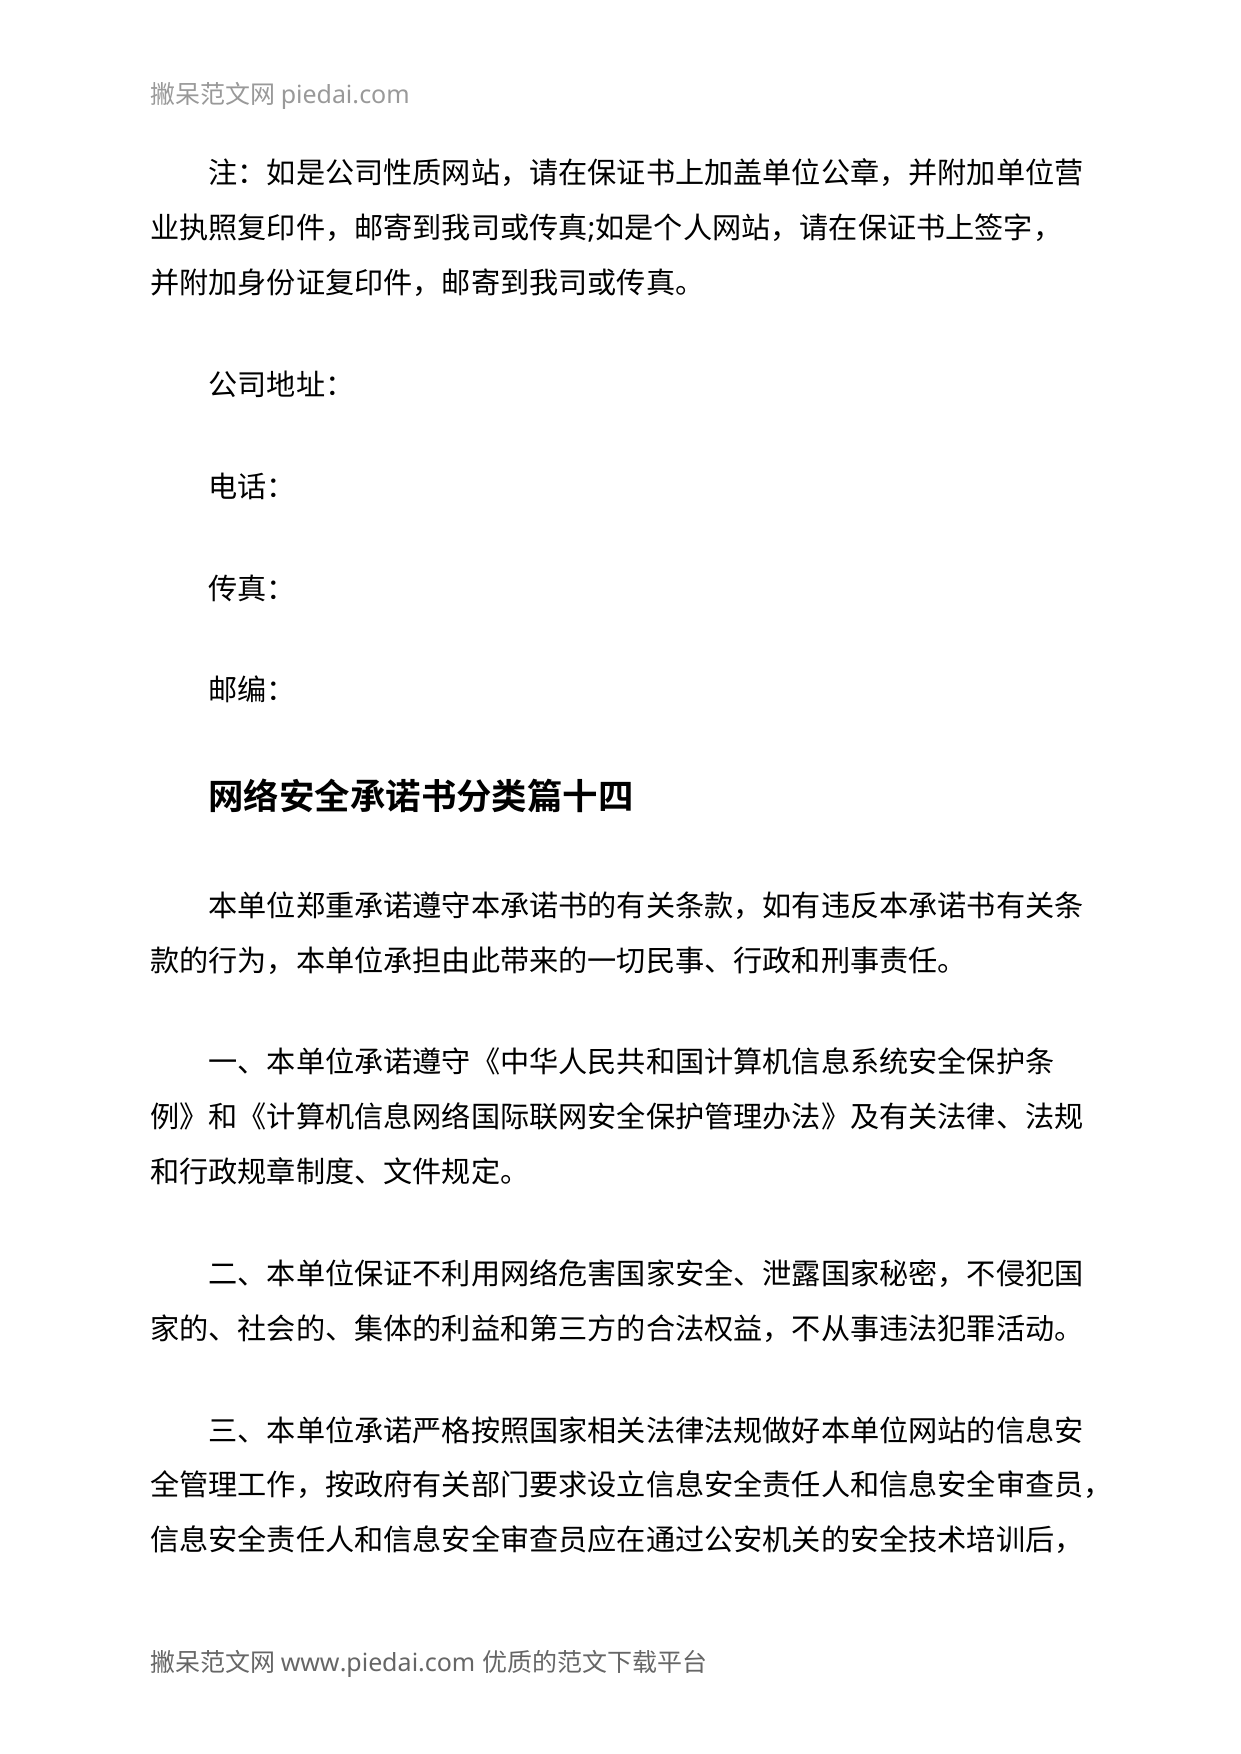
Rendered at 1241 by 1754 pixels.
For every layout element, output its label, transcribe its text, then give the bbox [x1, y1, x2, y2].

text 公司地址： [150, 362, 1090, 404]
text 传真： [150, 565, 1090, 607]
text 注：如是公司性质网站，请在保证书上加盖单位公章，并附加单位营业执照复印件，邮寄到我司或传真;如是个人网站，请在保证书上签字，并附加身份证复印件，邮寄到我司或传真。 [150, 150, 1090, 302]
text 电话： [150, 463, 1090, 506]
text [150, 1407, 1090, 1559]
text 网络安全承诺书分类篇十四 [150, 769, 1090, 820]
text 一、本单位承诺遵守《中华人民共和国计算机信息系统安全保护条例》和《计算机信息网络国际联网安全保护管理办法》及有关法律、法规和行政规章制度、文件规定。 [150, 1039, 1090, 1191]
text 二、本单位保证不利用网络危害国家安全、泄露国家秘密，不侵犯国家的、社会的、集体的利益和第三方的合法权益，不从事违法犯罪活动。 [150, 1250, 1090, 1348]
text 邮编： [150, 667, 1090, 709]
text 本单位郑重承诺遵守本承诺书的有关条款，如有违反本承诺书有关条款的行为，本单位承担由此带来的一切民事、行政和刑事责任。 [150, 882, 1090, 979]
